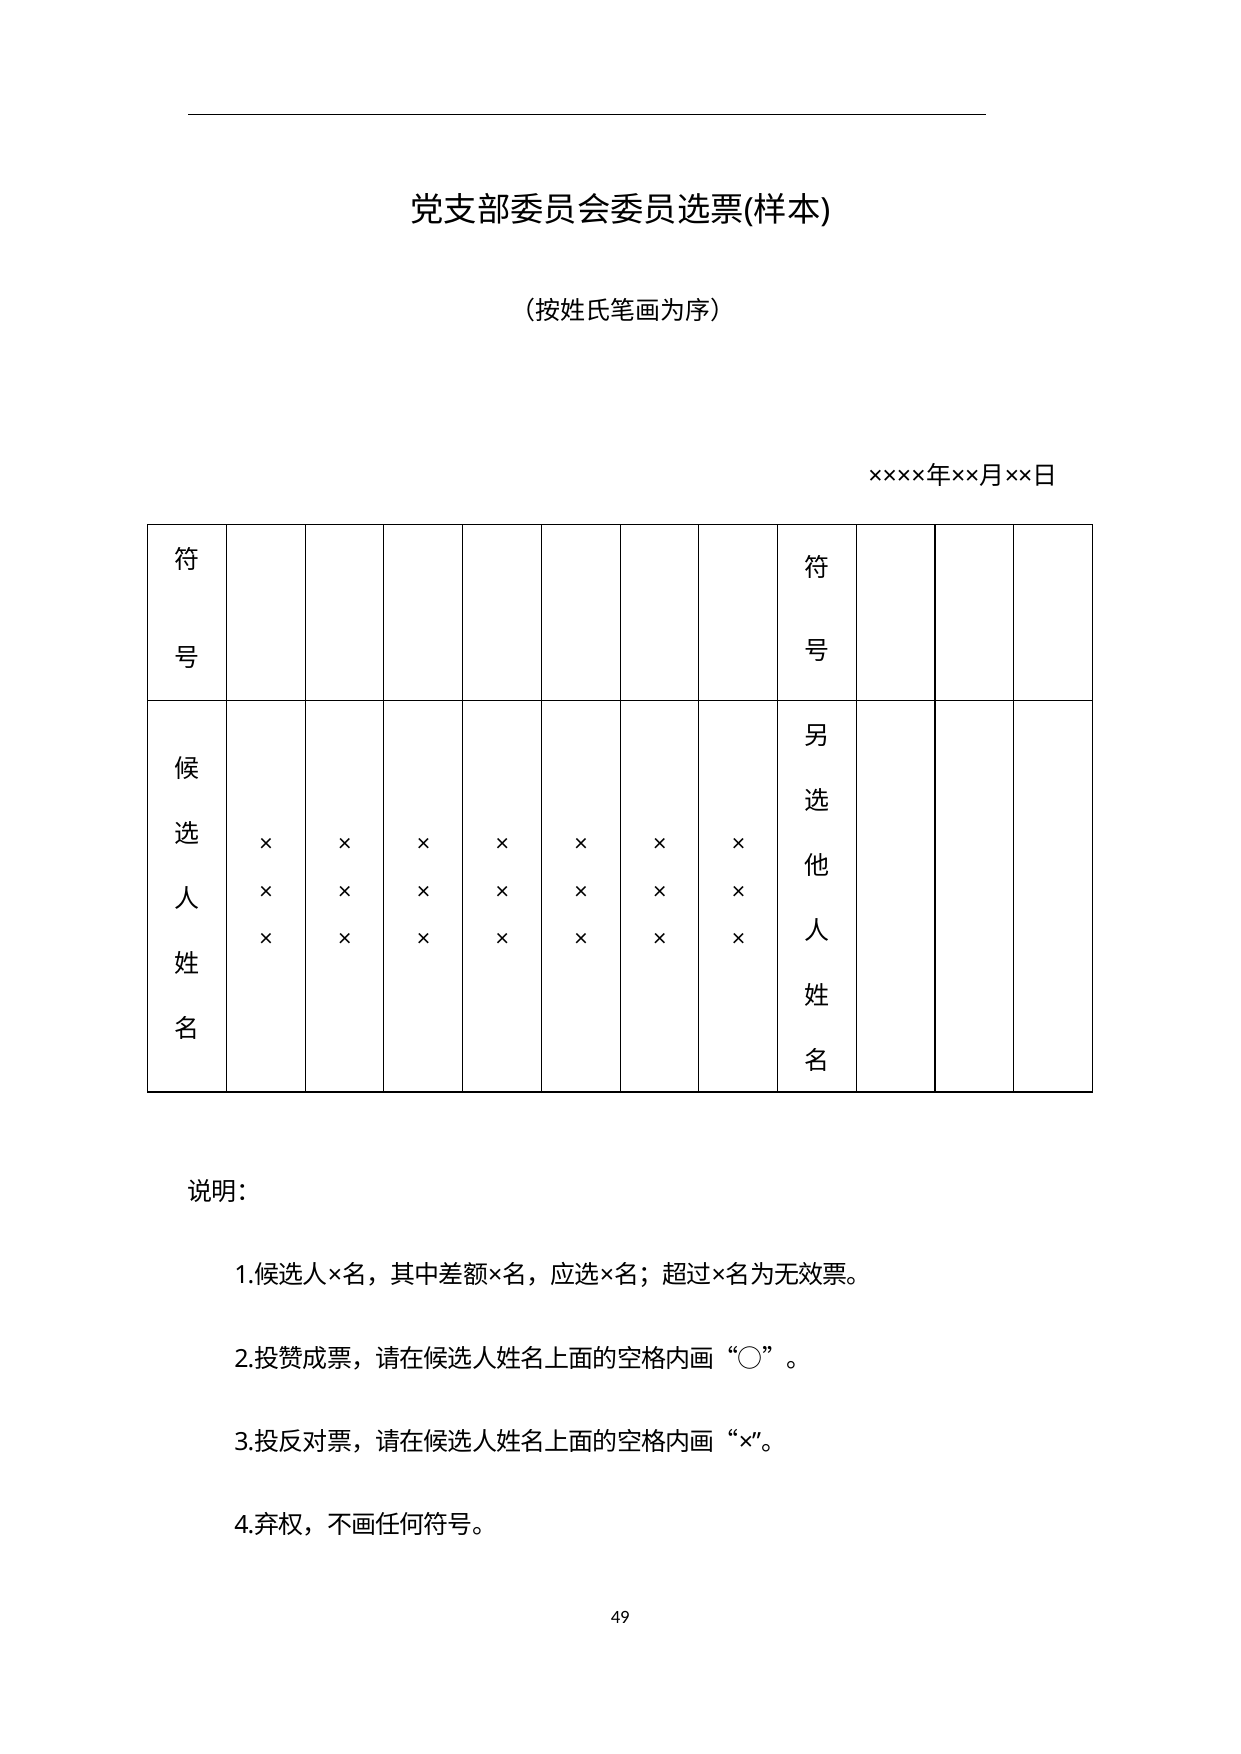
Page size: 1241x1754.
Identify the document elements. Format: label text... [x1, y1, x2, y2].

table_header [857, 525, 934, 700]
table_header [384, 525, 462, 700]
text 3.投反对票，请在候选人姓名上面的空格内画“×”。 [187, 1407, 986, 1472]
text ××××年××月××日 [187, 441, 1058, 506]
table_header [227, 525, 305, 700]
table_cell × × × [227, 701, 305, 1091]
table_header [621, 525, 698, 700]
table_cell [857, 701, 934, 1091]
text 2.投赞成票，请在候选人姓名上面的空格内画“○”。 [187, 1324, 986, 1389]
table_cell [936, 701, 1013, 1091]
table_cell [1014, 701, 1092, 1091]
table_header [463, 525, 541, 700]
table_cell × × × [542, 701, 620, 1091]
table_header 符 号 [148, 525, 226, 700]
table_cell 候 选 人 姓 名 [148, 701, 226, 1091]
table_header 符 号 [778, 525, 856, 700]
text 说明： [187, 1157, 986, 1222]
table_cell × × × [621, 701, 698, 1091]
table_header [1014, 525, 1092, 700]
subtitle 党支部委员会委员选票(样本) [187, 174, 1053, 239]
table_cell × × × [699, 701, 777, 1091]
table_header [936, 525, 1013, 700]
table_header [699, 525, 777, 700]
table_cell × × × [306, 701, 383, 1091]
table_cell × × × [384, 701, 462, 1091]
table_header [542, 525, 620, 700]
text （按姓氏笔画为序） [187, 276, 1058, 341]
text 4.弃权，不画任何符号。 [187, 1490, 986, 1555]
table_header [306, 525, 383, 700]
table_cell × × × [463, 701, 541, 1091]
text 1.候选人×名，其中差额×名，应选×名；超过×名为无效票。 [187, 1241, 986, 1306]
table_cell 另 选 他 人 姓 名 [778, 701, 856, 1091]
